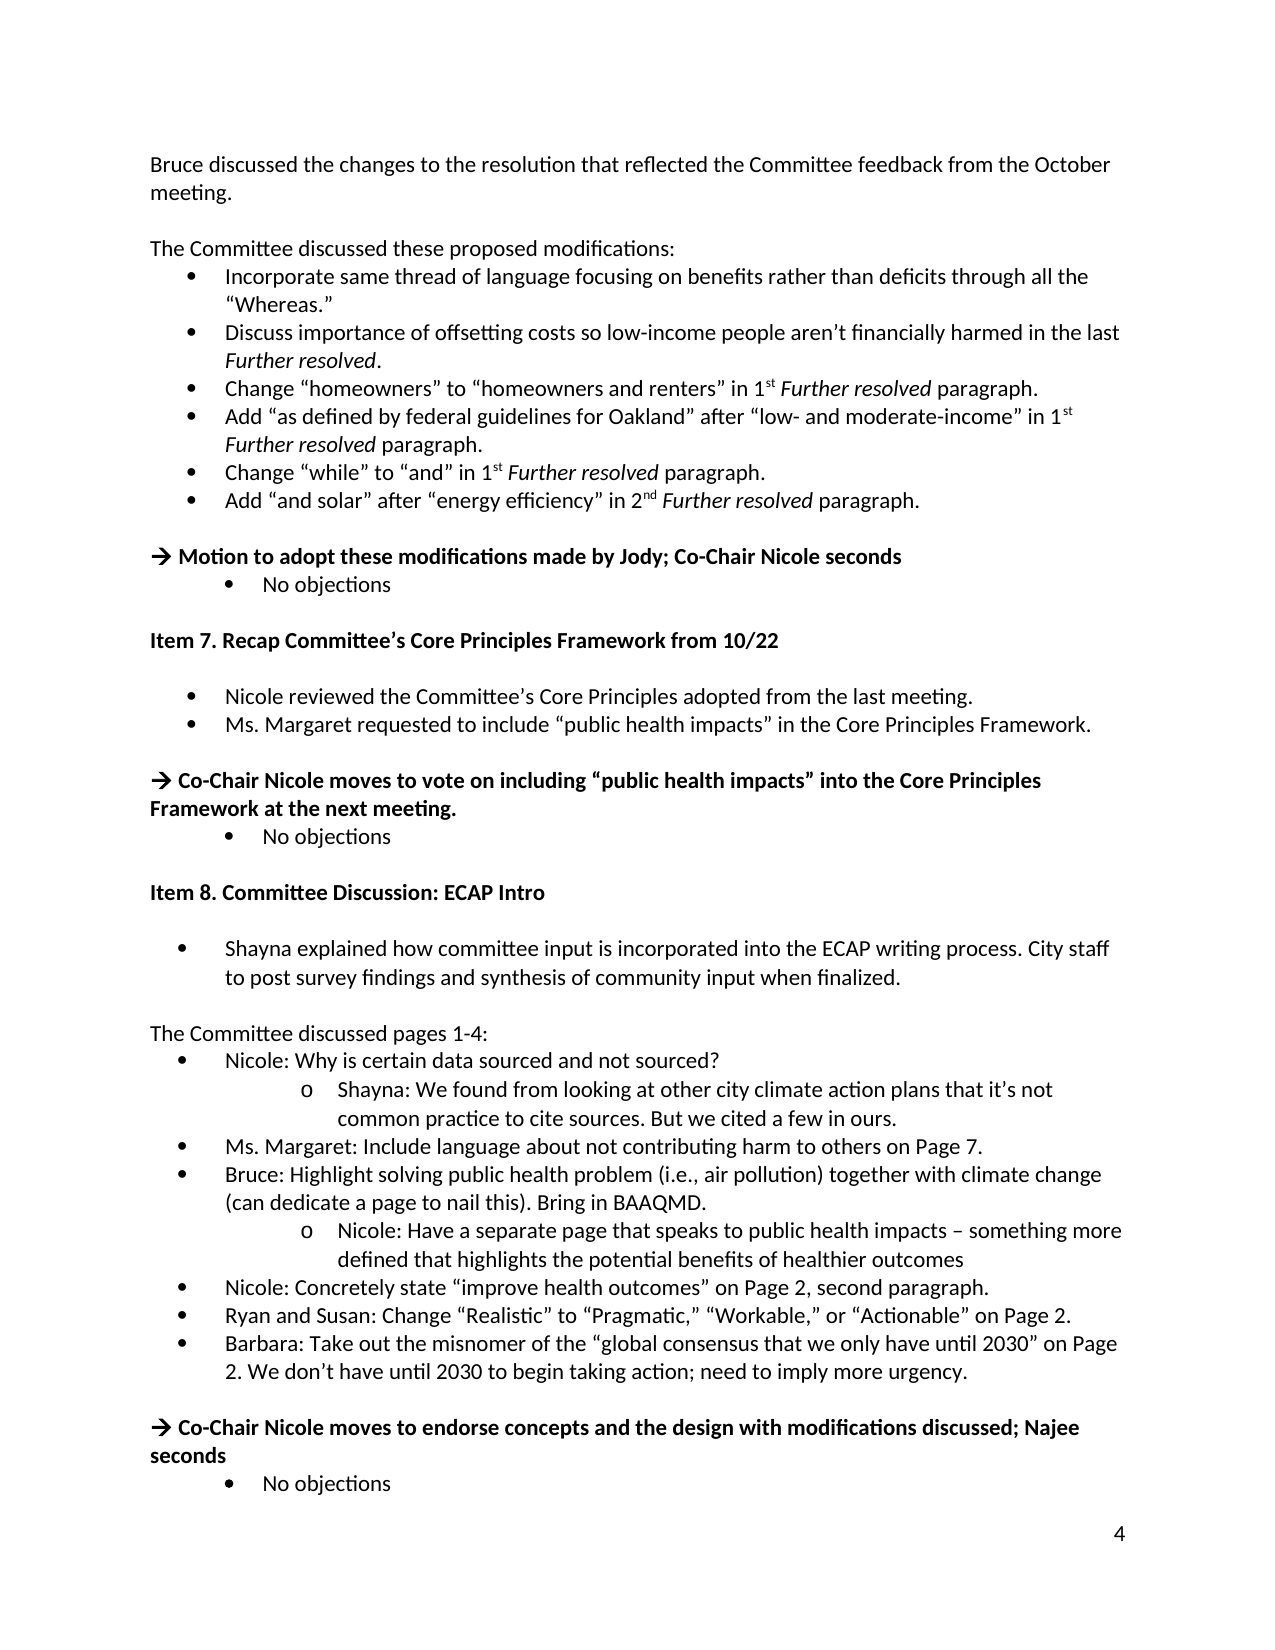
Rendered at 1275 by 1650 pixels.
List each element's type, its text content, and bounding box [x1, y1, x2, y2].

list Shayna explained how committee input is incorporated into the ECAP writing process. City staff to post survey findings and synthesis of community input when finalized. [178, 934, 1125, 991]
text The Committee discussed pages 1-4: [150, 1019, 1125, 1047]
list Change “homeowners” to “homeowners and renters” in 1st Further resolved paragraph. [187, 374, 1125, 402]
list Nicole reviewed the Committee’s Core Principles adopted from the last meeting. [187, 682, 1125, 710]
list Ms. Margaret requested to include “public health impacts” in the Core Principles Framework. [187, 710, 1125, 738]
text Motion to adopt these modifications made by Jody; Co-Chair Nicole seconds [150, 542, 1125, 570]
list Nicole: Why is certain data sourced and not sourced? [178, 1047, 1125, 1075]
list Ryan and Susan: Change “Realistic” to “Pragmatic,” “Workable,” or “Actionable” on Page 2. [178, 1301, 1125, 1329]
text Co-Chair Nicole moves to endorse concepts and the design with modifications discussed; Najee seconds [150, 1413, 1125, 1469]
list Add “and solar” after “energy efficiency” in 2nd Further resolved paragraph. [187, 486, 1125, 514]
text Item 8. Committee Discussion: ECAP Intro [150, 878, 1125, 907]
text The Committee discussed these proposed modifications: [150, 234, 1125, 262]
list Nicole: Have a separate page that speaks to public health impacts – something more defined that highlights the potential benefits of healthier outcomes [300, 1216, 1125, 1273]
list Shayna: We found from looking at other city climate action plans that it’s not common practice to cite sources. But we cited a few in ours. [300, 1075, 1125, 1132]
list Change “while” to “and” in 1st Further resolved paragraph. [187, 458, 1125, 486]
list Barbara: Take out the misnomer of the “global consensus that we only have until 2030” on Page 2. We don’t have until 2030 to begin taking action; need to imply more urgency. [178, 1329, 1125, 1385]
list No objections [225, 570, 1125, 598]
list Incorporate same thread of language focusing on benefits rather than deficits through all the “Whereas.” [187, 262, 1125, 318]
text Item 7. Recap Committee’s Core Principles Framework from 10/22 [150, 626, 1125, 654]
list Discuss importance of offsetting costs so low-income people aren’t financially harmed in the last Further resolved. [187, 318, 1125, 374]
list Bruce: Highlight solving public health problem (i.e., air pollution) together with climate change (can dedicate a page to nail this). Bring in BAAQMD. [178, 1160, 1125, 1216]
list Add “as defined by federal guidelines for Oakland” after “low- and moderate-income” in 1st Further resolved paragraph. [187, 402, 1125, 458]
text Bruce discussed the changes to the resolution that reflected the Committee feedback from the October meeting. [150, 150, 1125, 206]
list No objections [225, 1469, 1125, 1497]
list Ms. Margaret: Include language about not contributing harm to others on Page 7. [178, 1132, 1125, 1160]
list No objections [225, 822, 1125, 851]
list Nicole: Concretely state “improve health outcomes” on Page 2, second paragraph. [178, 1273, 1125, 1301]
text Co-Chair Nicole moves to vote on including “public health impacts” into the Core Principles Framework at the next meeting. [150, 766, 1125, 822]
